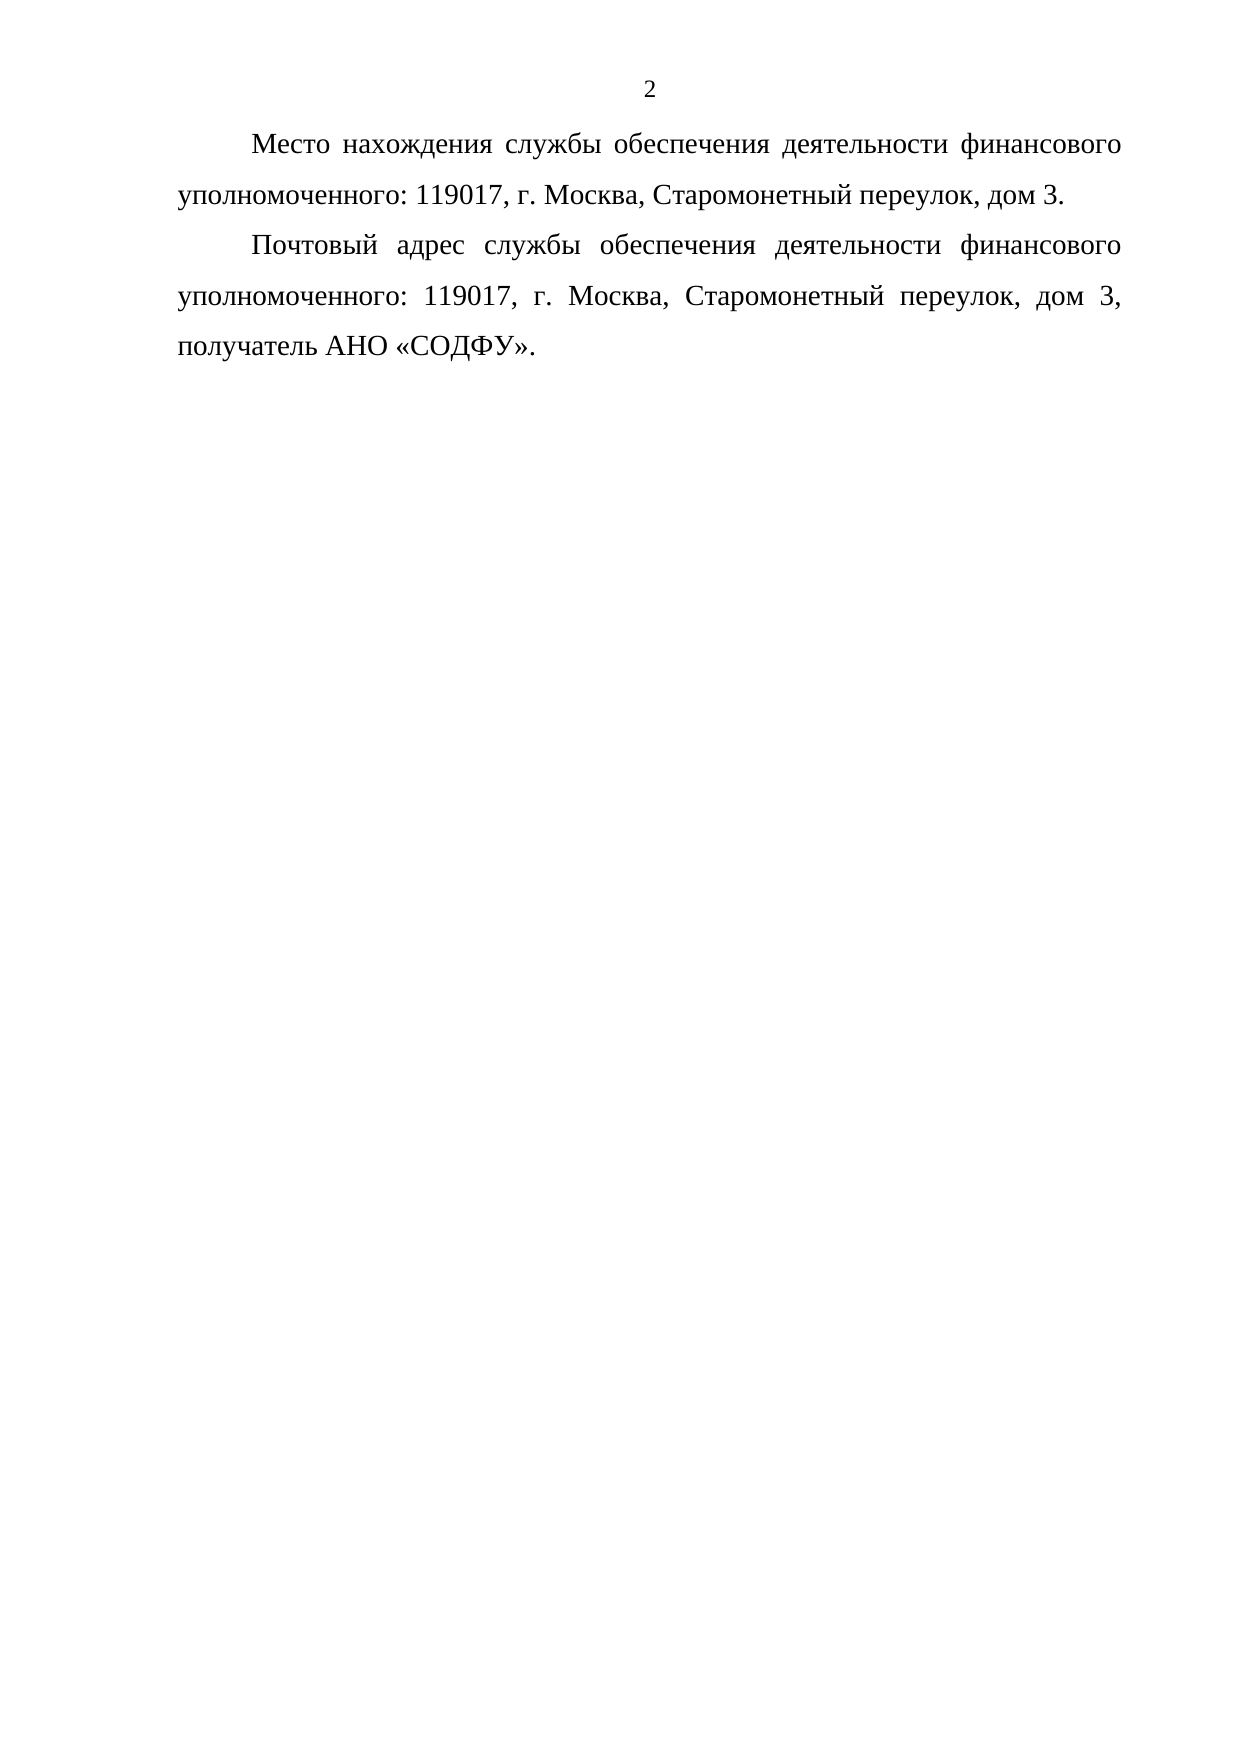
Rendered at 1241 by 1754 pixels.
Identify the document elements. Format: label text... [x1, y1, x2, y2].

text Место нахождения службы обеспечения деятельности финансового уполномоченного: 119017, г. Москва, Старомонетный переулок, дом 3. [177, 127, 1122, 211]
text Почтовый адрес службы обеспечения деятельности финансового уполномоченного: 119017, г. Москва, Старомонетный переулок, дом 3, получатель АНО «СОДФУ». [177, 227, 1122, 361]
